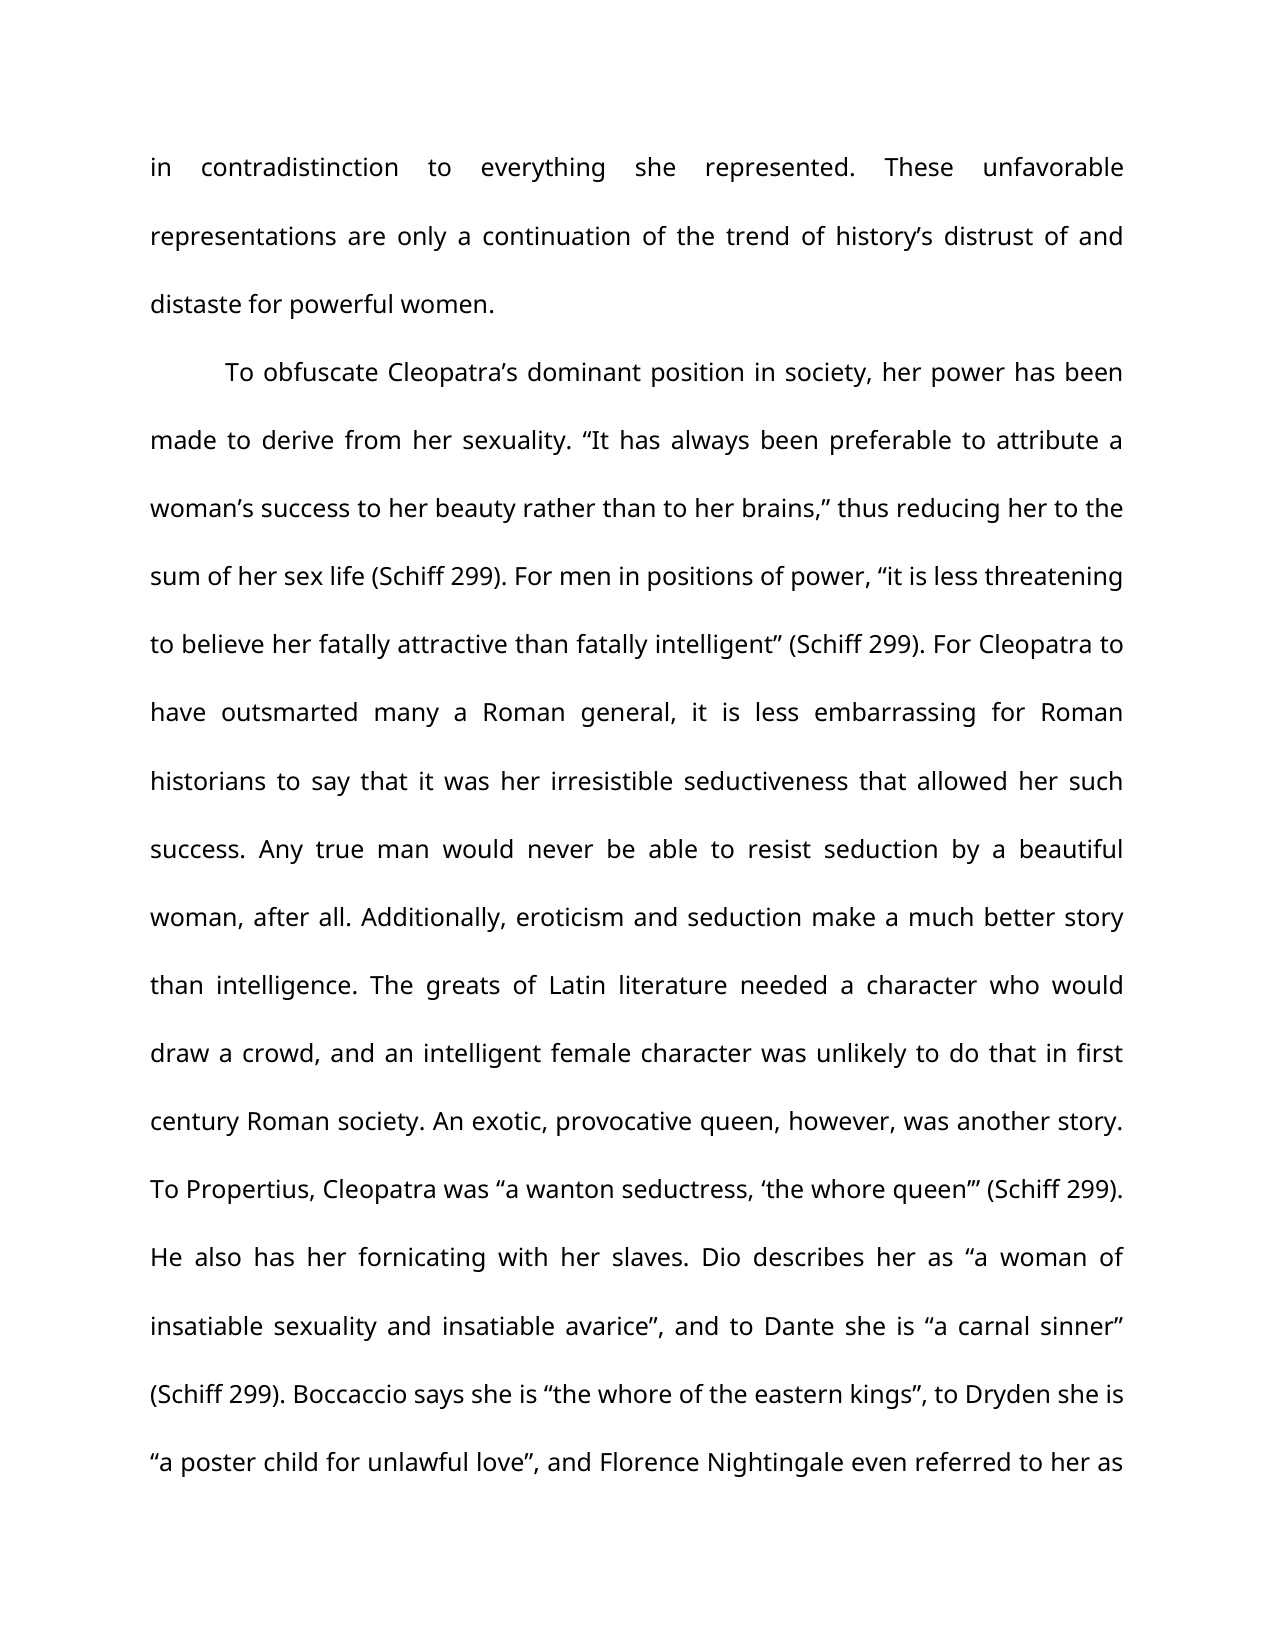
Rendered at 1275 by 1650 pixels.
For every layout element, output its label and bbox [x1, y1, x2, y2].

text [150, 150, 1125, 320]
text [150, 354, 1125, 1478]
